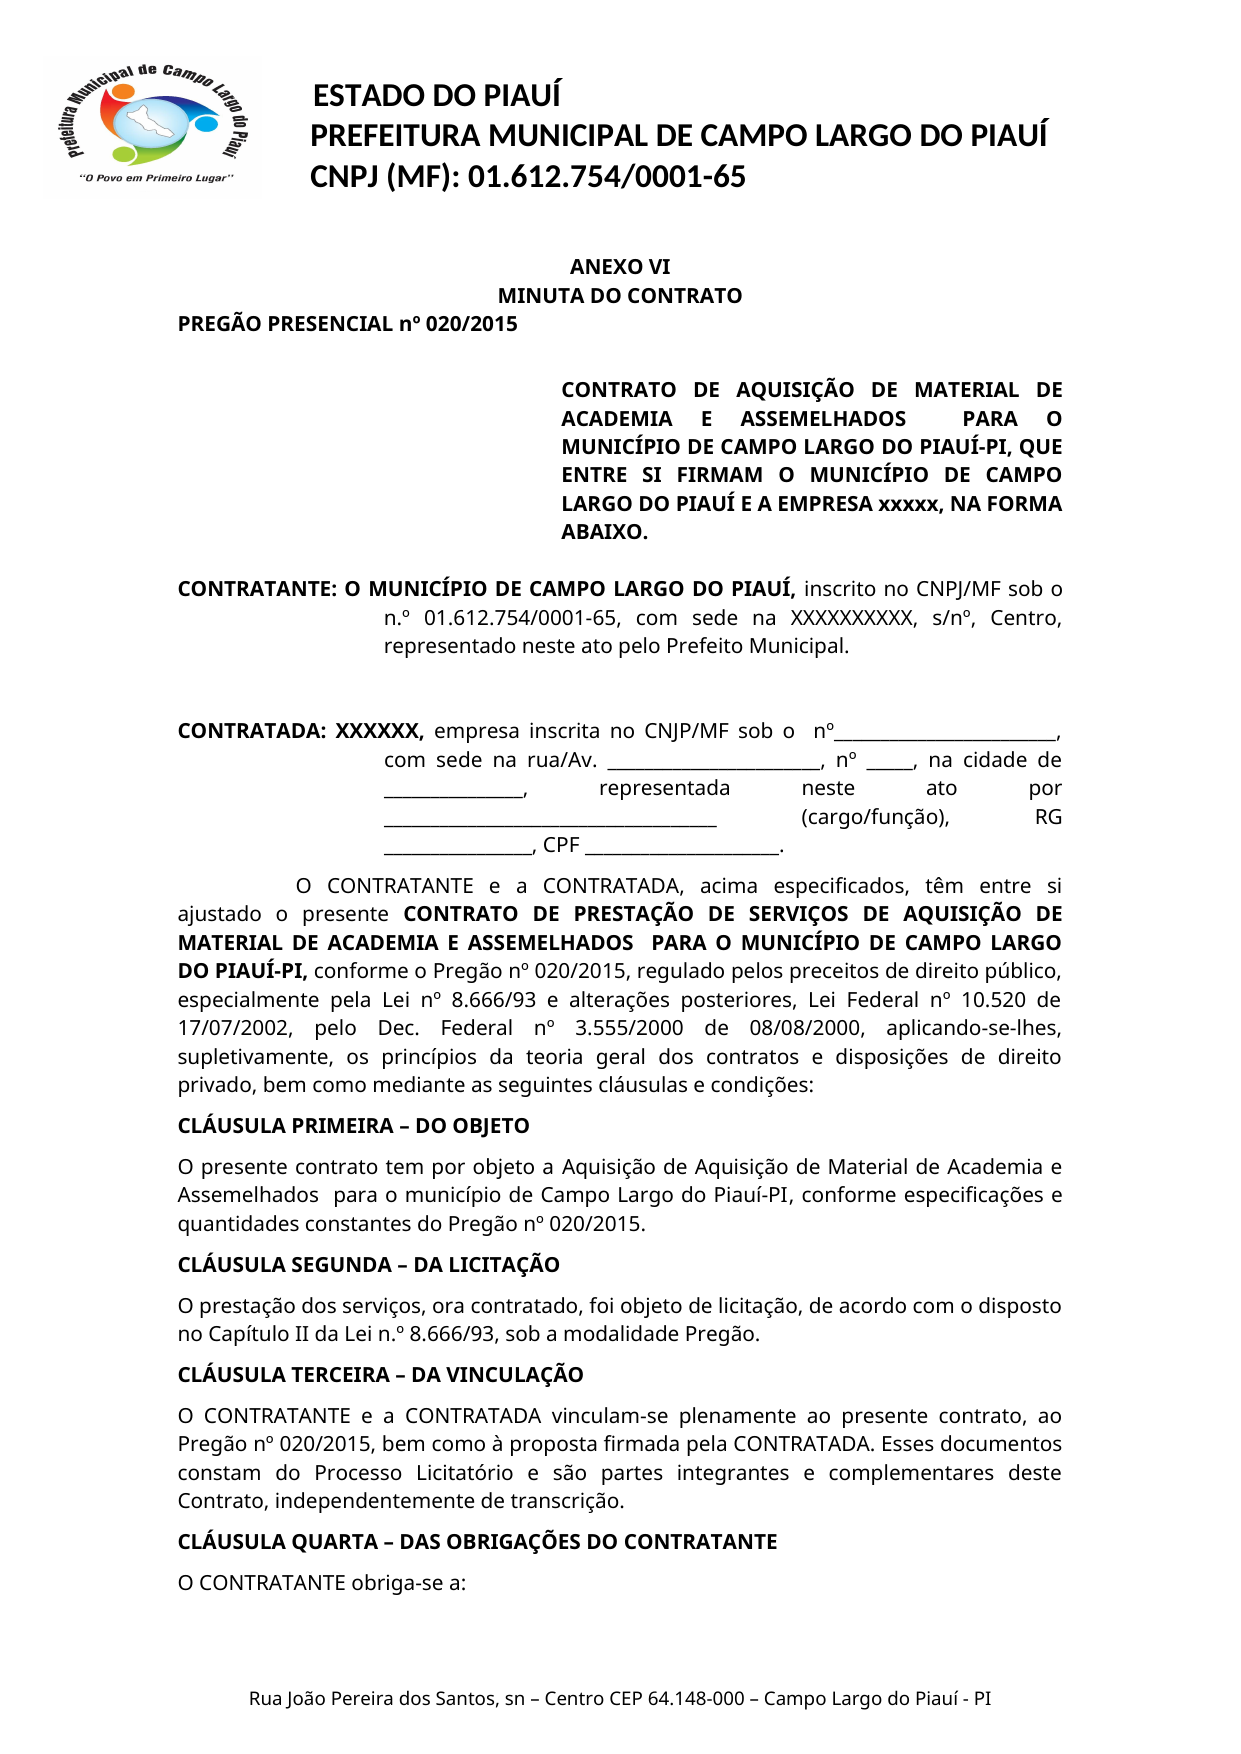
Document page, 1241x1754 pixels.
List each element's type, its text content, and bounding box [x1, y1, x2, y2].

text O prestação dos serviços, ora contratado, foi objeto de licitação, de acordo com o disposto no Capítulo II da Lei n.º 8.666/93, sob a modalidade Pregão. [177, 1291, 1063, 1348]
text O CONTRATANTE e a CONTRATADA, acima especificados, têm entre si ajustado o presente CONTRATO DE PRESTAÇÃO DE SERVIÇOS DE AQUISIÇÃO DE MATERIAL DE ACADEMIA E ASSEMELHADOS PARA O MUNICÍPIO DE CAMPO LARGO DO PIAUÍ-PI, conforme o Pregão nº 020/2015, regulado pelos preceitos de direito público, especialmente pela Lei nº 8.666/93 e alterações posteriores, Lei Federal nº 10.520 de 17/07/2002, pelo Dec. Federal nº 3.555/2000 de 08/08/2000, aplicando-se-lhes, supletivamente, os princípios da teoria geral dos contratos e disposições de direito privado, bem como mediante as seguintes cláusulas e condições: [177, 871, 1063, 1099]
text MINUTA DO CONTRATO [177, 281, 1063, 309]
text CONTRATADA: XXXXXX, empresa inscrita no CNJP/MF sob o nº________________________, com sede na rua/Av. _______________________, nº _____, na cidade de _______________, representada neste ato por ____________________________________ (cargo/função), RG ________________, CPF _____________________. [177, 716, 1063, 859]
text O CONTRATANTE e a CONTRATADA vinculam-se plenamente ao presente contrato, ao Pregão nº 020/2015, bem como à proposta firmada pela CONTRATADA. Esses documentos constam do Processo Licitatório e são partes integrantes e complementares deste Contrato, independentemente de transcrição. [177, 1401, 1063, 1515]
text CLÁUSULA QUARTA – DAS OBRIGAÇÕES DO CONTRATANTE [177, 1527, 1063, 1556]
text CONTRATO DE AQUISIÇÃO DE MATERIAL DE ACADEMIA E ASSEMELHADOS PARA O MUNICÍPIO DE CAMPO LARGO DO PIAUÍ-PI, QUE ENTRE SI FIRMAM O MUNICÍPIO DE CAMPO LARGO DO PIAUÍ E A EMPRESA xxxxx, NA FORMA ABAIXO. [561, 375, 1063, 546]
text CLÁUSULA SEGUNDA – DA LICITAÇÃO [177, 1250, 1063, 1278]
text CONTRATANTE: O MUNICÍPIO DE CAMPO LARGO DO PIAUÍ, inscrito no CNPJ/MF sob o n.º 01.612.754/0001-65, com sede na XXXXXXXXXX, s/nº, Centro, representado neste ato pelo Prefeito Municipal. [177, 574, 1063, 659]
text CLÁUSULA TERCEIRA – DA VINCULAÇÃO [177, 1360, 1063, 1389]
text O presente contrato tem por objeto a Aquisição de Aquisição de Material de Academia e Assemelhados para o município de Campo Largo do Piauí-PI, conforme especificações e quantidades constantes do Pregão nº 020/2015. [177, 1152, 1063, 1237]
text O CONTRATANTE obriga-se a: [177, 1568, 1063, 1597]
text ANEXO VI [177, 252, 1063, 281]
text CLÁUSULA PRIMEIRA – DO OBJETO [177, 1111, 1063, 1139]
text PREGÃO PRESENCIAL nº 020/2015 [177, 309, 1063, 338]
picture [43, 56, 263, 199]
